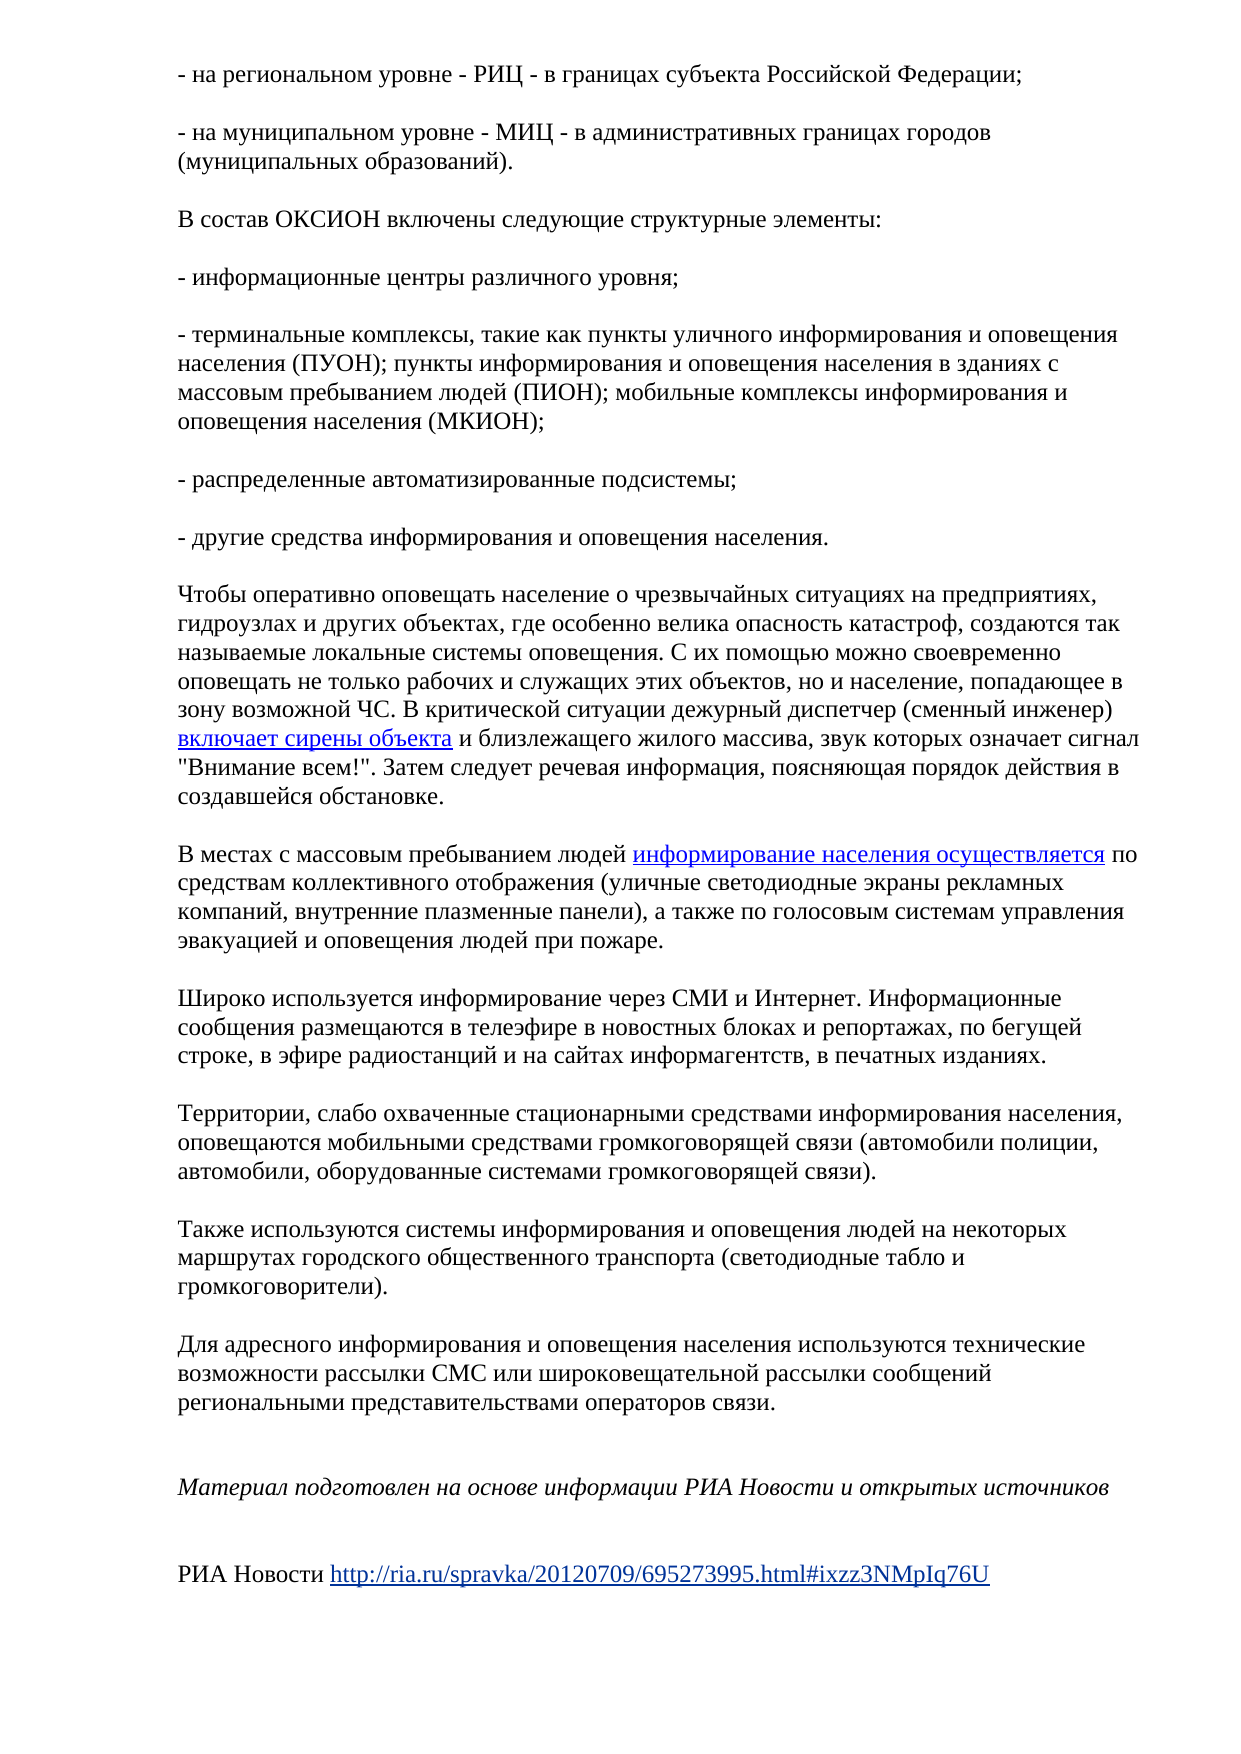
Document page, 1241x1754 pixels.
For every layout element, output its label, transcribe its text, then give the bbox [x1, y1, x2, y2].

text Для адресного информирования и оповещения населения используются технические возможности рассылки СМС или широковещательной рассылки сообщений региональными представительствами операторов связи. [177, 1329, 1152, 1443]
text - информационные центры различного уровня; [177, 262, 1152, 290]
text - другие средства информирования и оповещения населения. [177, 522, 1152, 550]
text Также используются системы информирования и оповещения людей на некоторых маршрутах городского общественного транспорта (светодиодные табло и громкоговорители). [177, 1214, 1152, 1300]
text - на муниципальном уровне - МИЦ - в административных границах городов (муниципальных образований). [177, 117, 1152, 174]
text В состав ОКСИОН включены следующие структурные элементы: [177, 204, 1152, 232]
text - на региональном уровне - РИЦ - в границах субъекта Российской Федерации; [177, 59, 1152, 88]
text В местах с массовым пребыванием людей информирование населения осуществляется по средствам коллективного отображения (уличные светодиодные экраны рекламных компаний, внутренние плазменные панели), а также по голосовым системам управления эвакуацией и оповещения людей при пожаре. [177, 839, 1152, 954]
text РИА Новости http://ria.ru/spravka/20120709/695273995.html#ixzz3NMpIq76U [177, 1530, 1152, 1588]
text Территории, слабо охваченные стационарными средствами информирования населения, оповещаются мобильными средствами громкоговорящей связи (автомобили полиции, автомобили, оборудованные системами громкоговорящей связи). [177, 1098, 1152, 1184]
text Широко используется информирование через СМИ и Интернет. Информационные сообщения размещаются в телеэфире в новостных блоках и репортажах, по бегущей строке, в эфире радиостанций и на сайтах информагентств, в печатных изданиях. [177, 983, 1152, 1069]
text - распределенные автоматизированные подсистемы; [177, 464, 1152, 492]
text Чтобы оперативно оповещать население о чрезвычайных ситуациях на предприятиях, гидроузлах и других объектах, где особенно велика опасность катастроф, создаются так называемые локальные системы оповещения. С их помощью можно своевременно оповещать не только рабочих и служащих этих объектов, но и население, попадающее в зону возможной ЧС. В критической ситуации дежурный диспетчер (сменный инженер) включает сирены объекта и близлежащего жилого массива, звук которых означает сигнал "Внимание всем!". Затем следует речевая информация, поясняющая порядок действия в создавшейся обстановке. [177, 579, 1152, 809]
text Материал подготовлен на основе информации РИА Новости и открытых источников [177, 1472, 1152, 1501]
text - терминальные комплексы, такие как пункты уличного информирования и оповещения населения (ПУОН); пункты информирования и оповещения населения в зданиях с массовым пребыванием людей (ПИОН); мобильные комплексы информирования и оповещения населения (МКИОН); [177, 319, 1152, 434]
